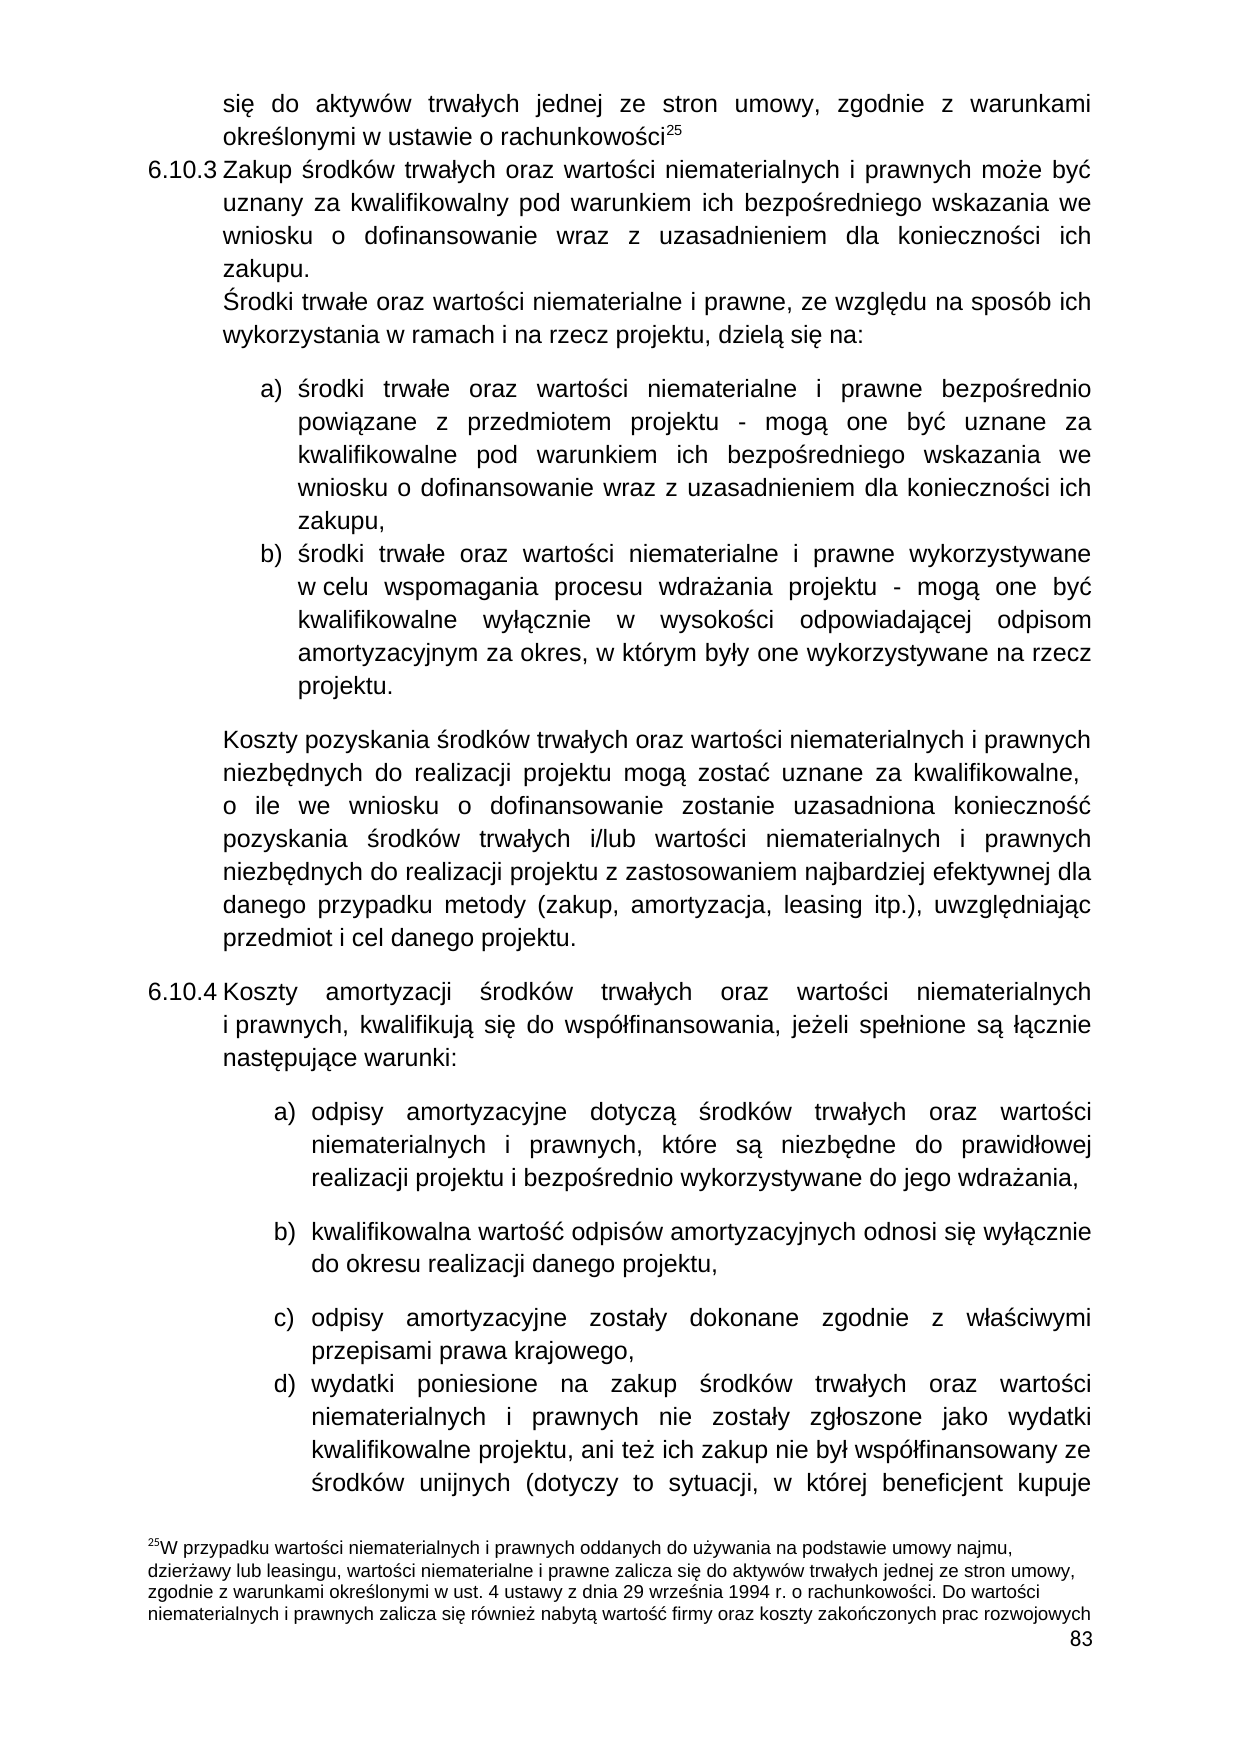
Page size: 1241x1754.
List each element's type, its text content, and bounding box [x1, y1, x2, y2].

list Koszty amortyzacji środków trwałych oraz wartości niematerialnych i prawnych, kwalifikują się do współfinansowania, jeżeli spełnione są łącznie następujące warunki: [148, 977, 1093, 1071]
list odpisy amortyzacyjne dotyczą środków trwałych oraz wartości niematerialnych i prawnych, które są niezbędne do prawidłowej realizacji projektu i bezpośrednio wykorzystywane do jego wdrażania, [274, 1097, 1093, 1191]
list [274, 1369, 1093, 1497]
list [148, 89, 1093, 150]
list środki trwałe oraz wartości niematerialne i prawne wykorzystywane w celu wspomagania procesu wdrażania projektu - mogą one być kwalifikowalne wyłącznie w wysokości odpowiadającej odpisom amortyzacyjnym za okres, w którym były one wykorzystywane na rzecz projektu. [260, 539, 1093, 699]
text Środki trwałe oraz wartości niematerialne i prawne, ze względu na sposób ich wykorzystania w ramach i na rzecz projektu, dzielą się na: [223, 287, 1093, 348]
list Zakup środków trwałych oraz wartości niematerialnych i prawnych może być uznany za kwalifikowalny pod warunkiem ich bezpośredniego wskazania we wniosku o dofinansowanie wraz z uzasadnieniem dla konieczności ich zakupu. [148, 155, 1093, 282]
text Koszty pozyskania środków trwałych oraz wartości niematerialnych i prawnych niezbędnych do realizacji projektu mogą zostać uznane za kwalifikowalne, o ile we wniosku o dofinansowanie zostanie uzasadniona konieczność pozyskania środków trwałych i/lub wartości niematerialnych i prawnych niezbędnych do realizacji projektu z zastosowaniem najbardziej efektywnej dla danego przypadku metody (zakup, amortyzacja, leasing itp.), uwzględniając przedmiot i cel danego projektu. [223, 725, 1093, 952]
list kwalifikowalna wartość odpisów amortyzacyjnych odnosi się wyłącznie do okresu realizacji danego projektu, [274, 1216, 1093, 1278]
list środki trwałe oraz wartości niematerialne i prawne bezpośrednio powiązane z przedmiotem projektu - mogą one być uznane za kwalifikowalne pod warunkiem ich bezpośredniego wskazania we wniosku o dofinansowanie wraz z uzasadnieniem dla konieczności ich zakupu, [260, 374, 1093, 534]
list odpisy amortyzacyjne zostały dokonane zgodnie z właściwymi przepisami prawa krajowego, [274, 1303, 1093, 1365]
